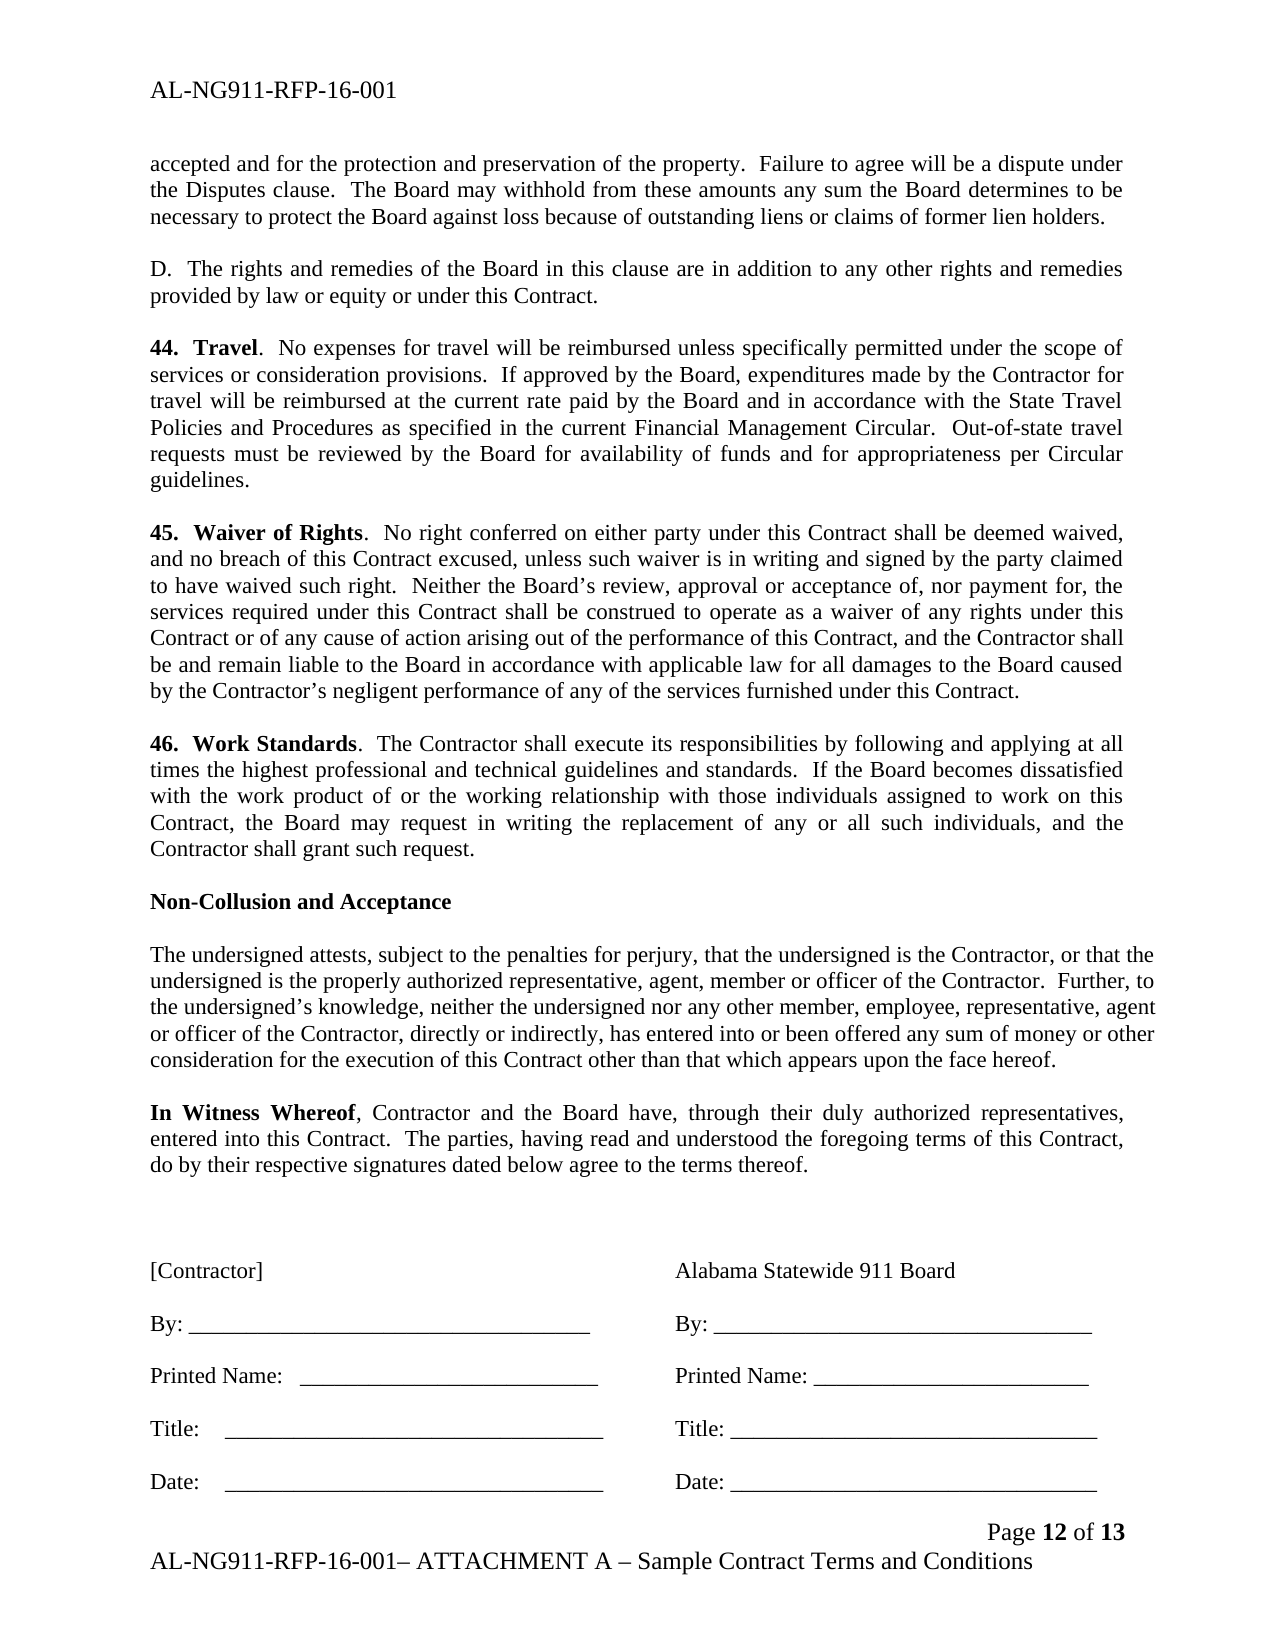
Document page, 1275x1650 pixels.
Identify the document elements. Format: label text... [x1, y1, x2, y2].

text D. The rights and remedies of the Board in this clause are in addition to any other rights and remedies provided by law or equity or under this Contract. [150, 255, 1125, 308]
text The undersigned attests, subject to the penalties for perjury, that the undersigned is the Contractor, or that the undersigned is the properly authorized representative, agent, member or officer of the Contractor. Further, to the undersigned’s knowledge, neither the undersigned nor any other member, employee, representative, agent or officer of the Contractor, directly or indirectly, has entered into or been offered any sum of money or other consideration for the execution of this Contract other than that which appears upon the face hereof. [150, 941, 1157, 1072]
text By: ___________________________________ By: _________________________________ [150, 1309, 1125, 1336]
text Title: _________________________________ Title: ________________________________ [150, 1415, 1125, 1441]
text Date: _________________________________ Date: ________________________________ [150, 1468, 1125, 1494]
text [150, 150, 1125, 229]
text In Witness Whereof, Contractor and the Board have, through their duly authorized representatives, entered into this Contract. The parties, having read and understood the foregoing terms of this Contract, do by their respective signatures dated below agree to the terms thereof. [150, 1099, 1125, 1178]
text 45. Waiver of Rights. No right conferred on either party under this Contract shall be deemed waived, and no breach of this Contract excused, unless such waiver is in writing and signed by the party claimed to have waived such right. Neither the Board’s review, approval or acceptance of, nor payment for, the services required under this Contract shall be construed to operate as a waiver of any rights under this Contract or of any cause of action arising out of the performance of this Contract, and the Contractor shall be and remain liable to the Board in accordance with applicable law for all damages to the Board caused by the Contractor’s negligent performance of any of the services furnished under this Contract. [150, 519, 1125, 703]
text 46. Work Standards. The Contractor shall execute its responsibilities by following and applying at all times the highest professional and technical guidelines and standards. If the Board becomes dissatisfied with the work product of or the working relationship with those individuals assigned to work on this Contract, the Board may request in writing the replacement of any or all such individuals, and the Contractor shall grant such request. [150, 730, 1125, 862]
text Printed Name: __________________________ Printed Name: ________________________ [150, 1362, 1125, 1389]
text Non-Collusion and Acceptance [150, 888, 1125, 914]
text 44. Travel. No expenses for travel will be reimbursed unless specifically permitted under the scope of services or consideration provisions. If approved by the Board, expenditures made by the Contractor for travel will be reimbursed at the current rate paid by the Board and in accordance with the State Travel Policies and Procedures as specified in the current Financial Management Circular. Out-of-state travel requests must be reviewed by the Board for availability of funds and for appropriateness per Circular guidelines. [150, 334, 1125, 493]
text [Contractor] Alabama Statewide 911 Board [150, 1257, 1125, 1283]
